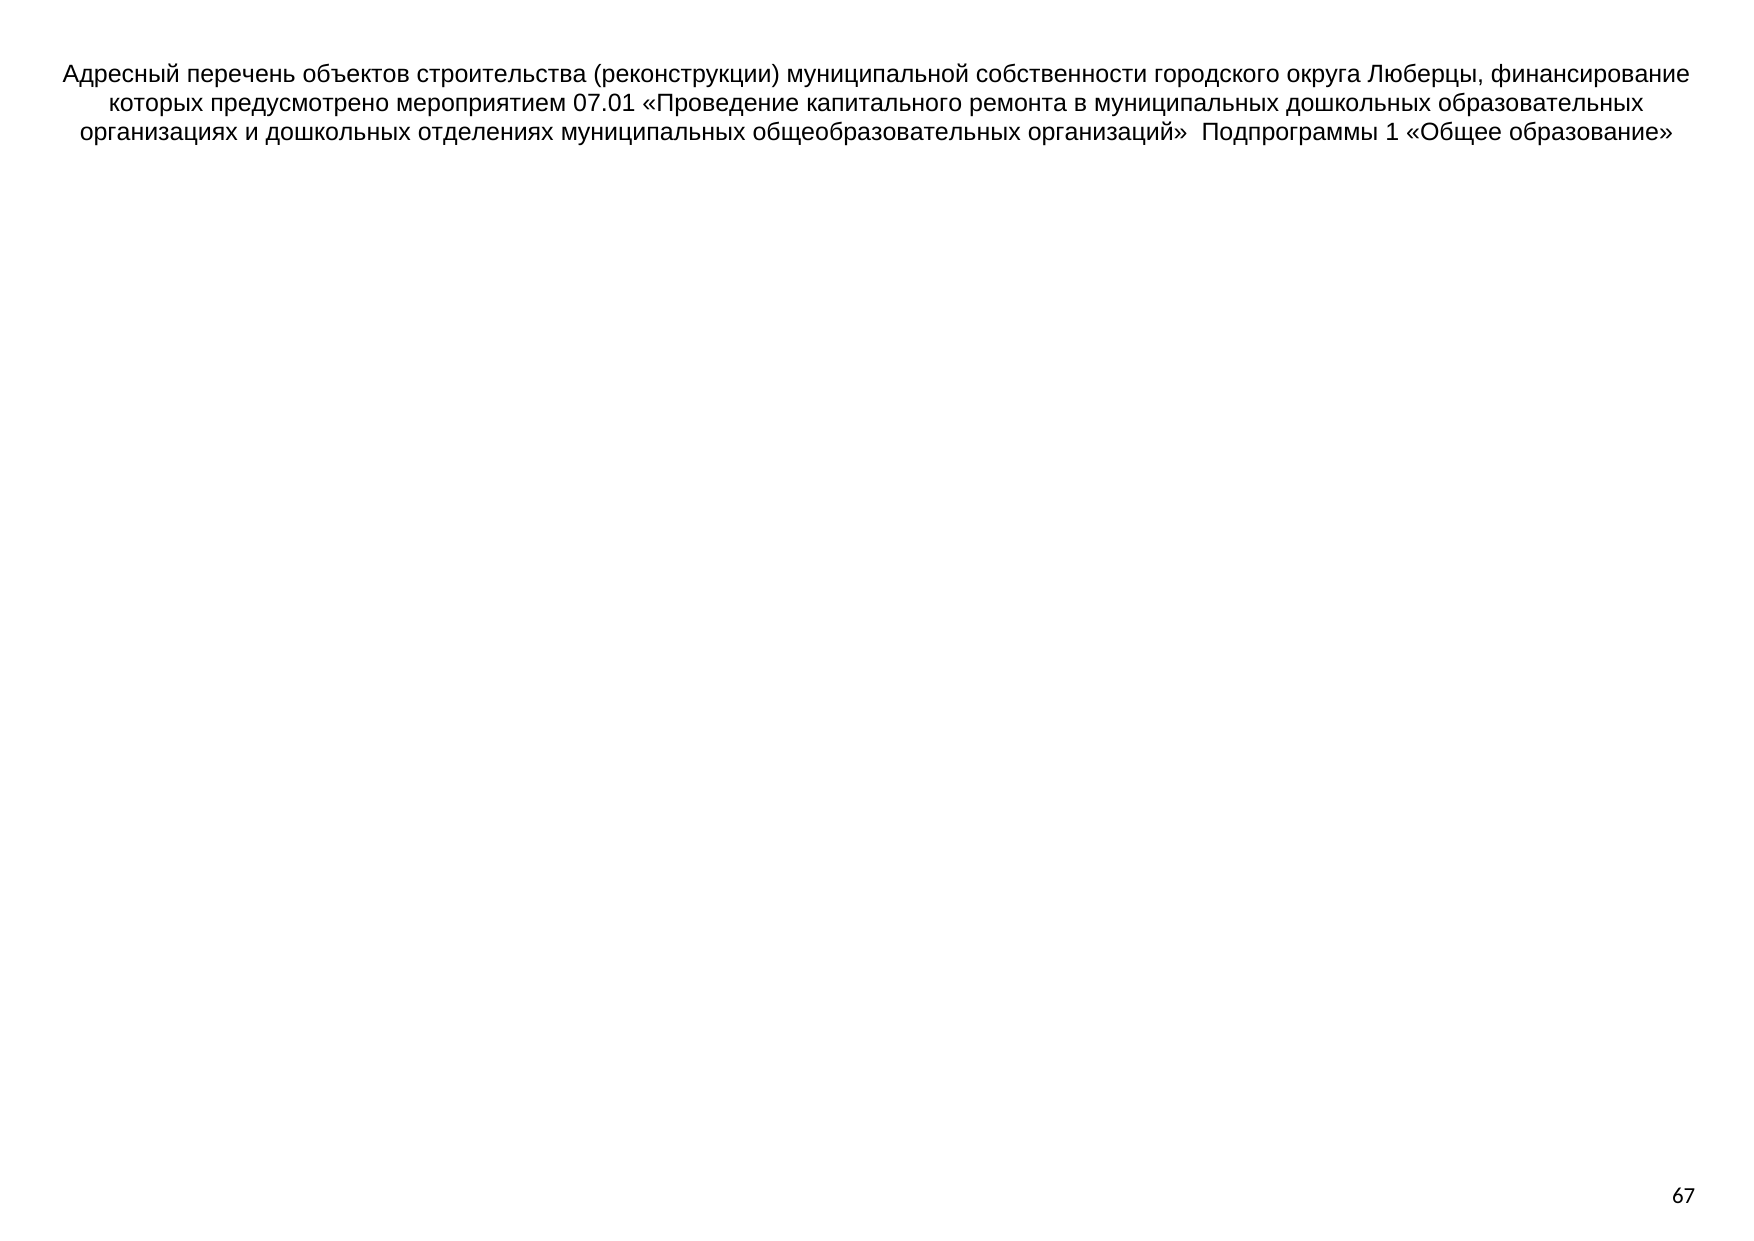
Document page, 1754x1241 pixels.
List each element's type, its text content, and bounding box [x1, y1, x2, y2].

text Адресный перечень объектов строительства (реконструкции) муниципальной собственности городского округа Люберцы, финансирование которых предусмотрено мероприятием 07.01 «Проведение капитального ремонта в муниципальных дошкольных образовательных организациях и дошкольных отделениях муниципальных общеобразовательных организаций» Подпрограммы 1 «Общее образование» [59, 59, 1695, 145]
